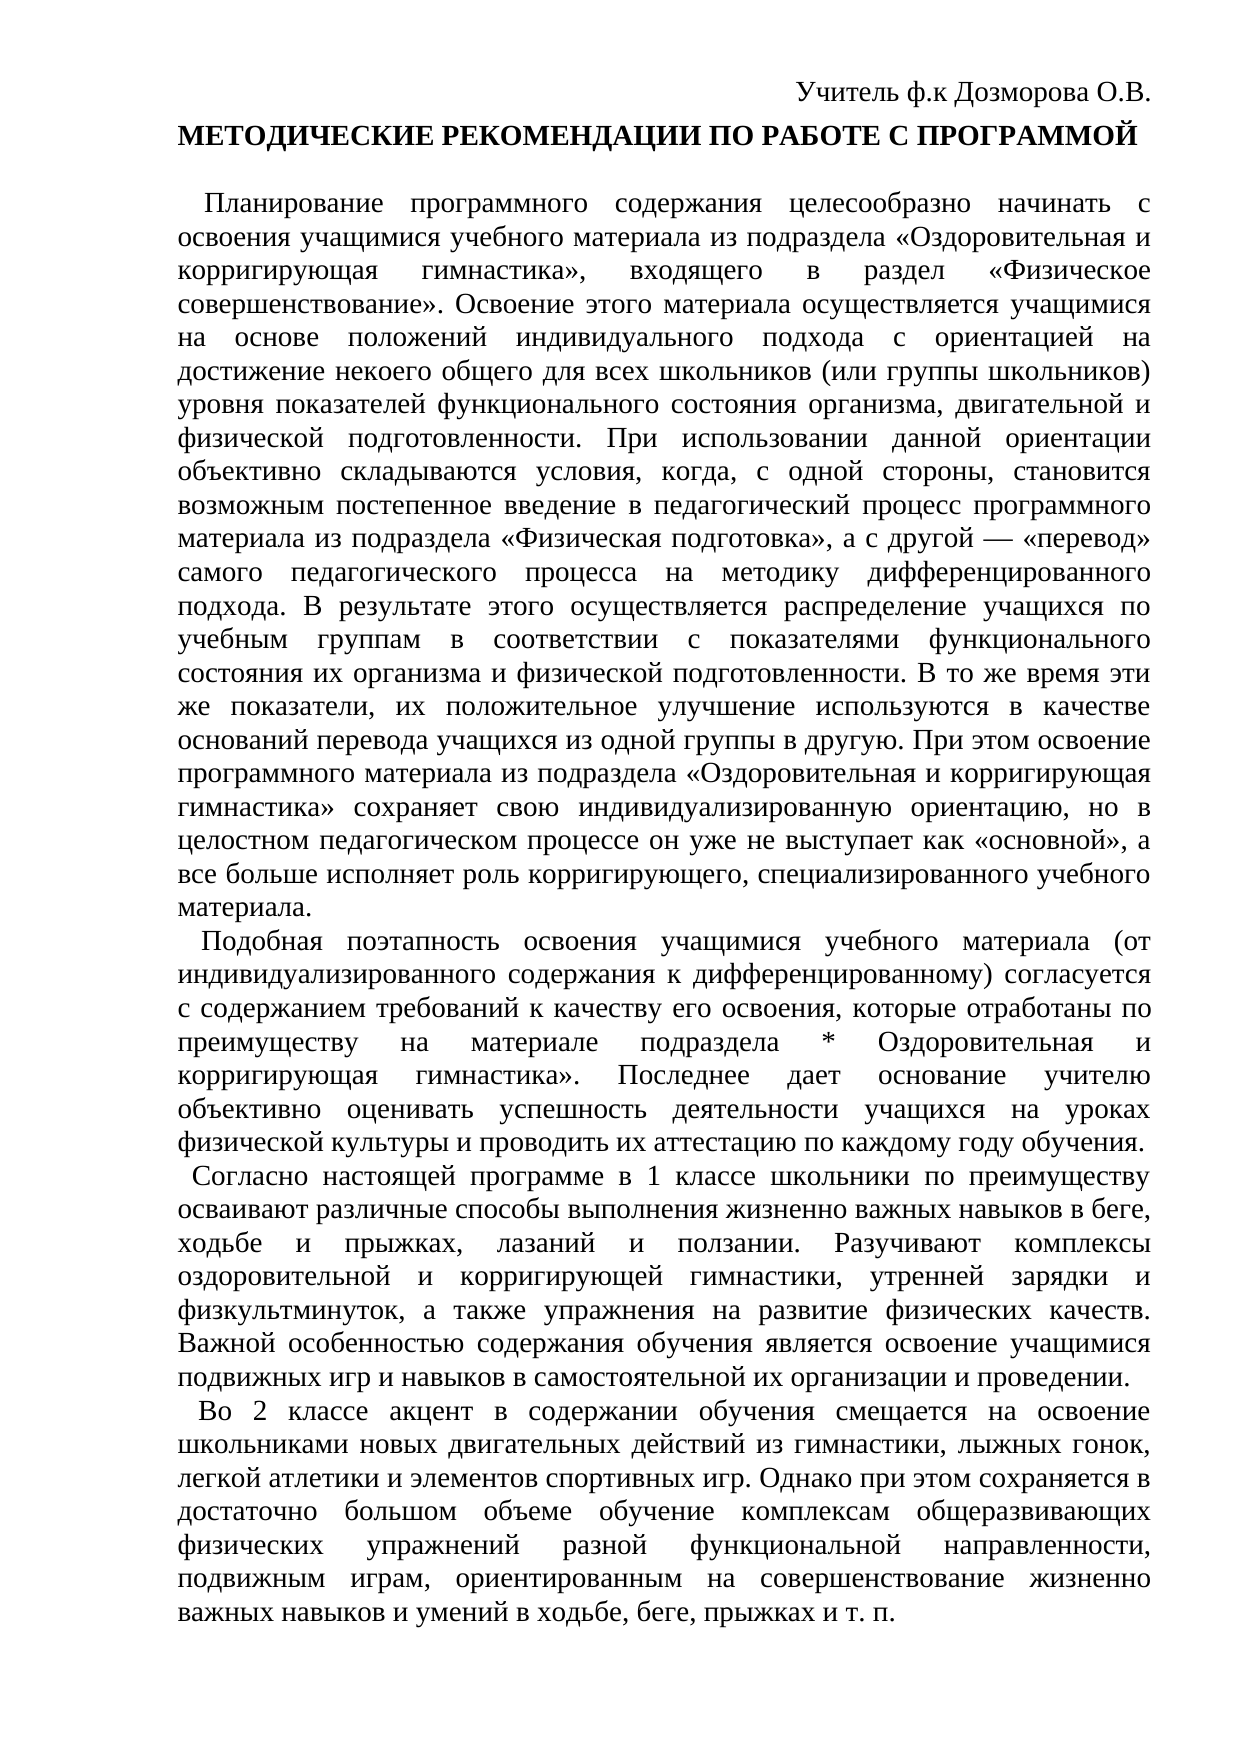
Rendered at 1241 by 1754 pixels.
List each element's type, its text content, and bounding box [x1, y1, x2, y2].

text МЕТОДИЧЕСКИЕ РЕКОМЕНДАЦИИ ПО РАБОТЕ С ПРОГРАММОЙ [177, 118, 1152, 152]
text Согласно настоящей программе в 1 классе школьники по преимуществу осваивают различные способы выполнения жизненно важных навыков в беге, ходьбе и прыжках, лазаний и ползании. Разучивают комплексы оздоровительной и корригирующей гимнастики, утренней зарядки и физкультминуток, а также упражнения на развитие физических качеств. Важной особенностью содержания обучения является освоение учащимися подвижных игр и навыков в самостоятельной их организации и проведении. [177, 1158, 1152, 1393]
text Подобная поэтапность освоения учащимися учебного материала (от индивидуализированного содержания к дифференцированному) согласуется с содержанием требований к качеству его освоения, кото­рые отработаны по преимуществу на материале подраздела * Оздоровительная и корригирующая гимнастика». Последнее дает основание учителю объективно оценивать успешность деятельности учащихся на уроках физической культуры и проводить их аттестацию по каждому году обучения. [177, 923, 1152, 1158]
text Планирование программного содержания целесообразно начинать с освоения учащимися учебного материала из подраздела «Оздоровительная и корригирующая гимнастика», входящего в раздел «Физическое совершенствование». Освоение этого материала осуществляется учащимися на основе положений индивидуального подхода с ориентацией на достижение некоего общего для всех школьников (или группы школьников) уровня показателей функционального состояния организма, двигательной и физической подготовленности. При использовании данной ориентации объективно складываются условия, когда, с одной стороны, становится возможным постепенное введение в педагогический процесс программного материала из подраздела «Физическая подготовка», а с другой — «перевод» самого педагогического процесса на методику дифференцированного подхода. В результате этого осуществляется распределение учащихся по учебным группам в соответствии с показателями функционального состояния их организма и физической подготовленности. В то же время эти же показатели, их положительное улучшение используются в качестве оснований перевода учащихся из одной группы в другую. При этом освоение программного материала из подраздела «Оздоровительная и корригирующая гимнастика» сохраняет свою индивидуализированную ориентацию, но в целостном педагогическом процессе он уже не выступает как «основной», а все больше исполняет роль корригирующего, специализированного учебного материала. [177, 185, 1152, 923]
text Во 2 классе акцент в содержании обучения смещается на освоение школьниками новых двигательных действий из гимнастики, лыжных гонок, легкой атлетики и элементов спортивных игр. Однако при этом сохраняется в достаточно большом объеме обучение комплексам общеразвивающих физических упражнений разной функциональной направленности, подвижным играм, ориентированным на совершенствование жизненно важных навыков и умений в ходьбе, беге, прыжках и т. п. [177, 1393, 1152, 1627]
